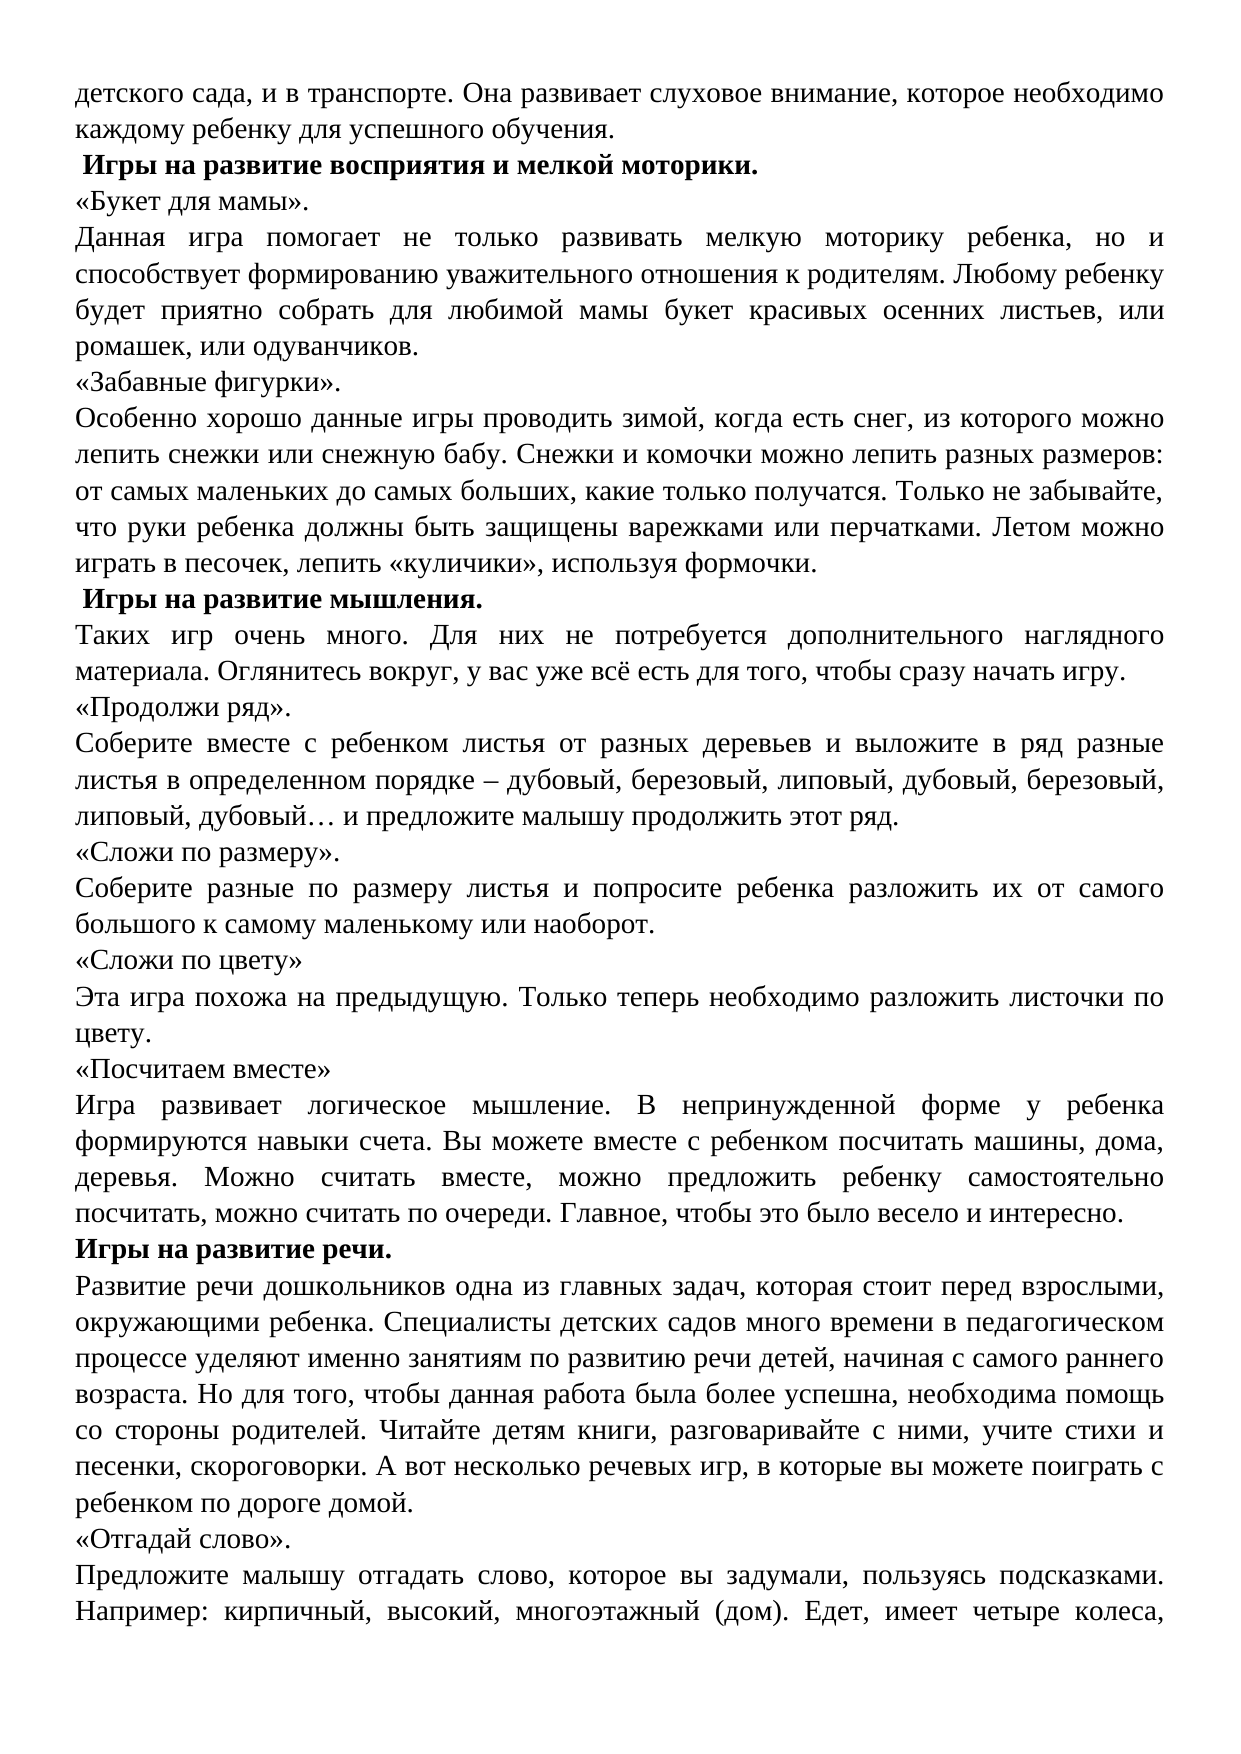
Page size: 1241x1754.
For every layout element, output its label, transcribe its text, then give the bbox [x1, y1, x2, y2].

text Развитие речи дошкольников одна из главных задач, которая стоит перед взрослыми, окружающими ребенка. Специалисты детских садов много времени в педагогическом процессе уделяют именно занятиям по развитию речи детей, начиная с самого раннего возраста. Но для того, чтобы данная работа была более успешна, необходима помощь со стороны родителей. Читайте детям книги, разговаривайте с ними, учите стихи и песенки, скороговорки. А вот несколько речевых игр, в которые вы можете поиграть с ребенком по дороге домой. [75, 1268, 1165, 1518]
text Соберите вместе с ребенком листья от разных деревьев и выложите в ряд разные листья в определенном порядке – дубовый, березовый, липовый, дубовый, березовый, липовый, дубовый… и предложите малышу продолжить этот ряд. [75, 726, 1165, 831]
text «Продолжи ряд». [75, 689, 1165, 723]
text Данная игра помогает не только развивать мелкую моторику ребенка, но и способствует формированию уважительного отношения к родителям. Любому ребенку будет приятно собрать для любимой мамы букет красивых осенних листьев, или ромашек, или одуванчиков. [75, 219, 1165, 362]
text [75, 1557, 1165, 1627]
text «Посчитаем вместе» [75, 1051, 1165, 1084]
text «Букет для мамы». [75, 183, 1165, 217]
text Особенно хорошо данные игры проводить зимой, когда есть снег, из которого можно лепить снежки или снежную бабу. Снежки и комочки можно лепить разных размеров: от самых маленьких до самых больших, какие только получатся. Только не забывайте, что руки ребенка должны быть защищены варежками или перчатками. Летом можно играть в песочек, лепить «куличики», используя формочки. [75, 400, 1165, 578]
text «Отгадай слово». [75, 1521, 1165, 1554]
text Игры на развитие восприятия и мелкой моторики. [75, 147, 1165, 181]
text Игры на развитие мышления. [75, 581, 1165, 614]
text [75, 75, 1165, 145]
text Эта игра похожа на предыдущую. Только теперь необходимо разложить листочки по цвету. [75, 979, 1165, 1048]
text «Сложи по цвету» [75, 942, 1165, 976]
text Игра развивает логическое мышление. В непринужденной форме у ребенка формируются навыки счета. Вы можете вместе с ребенком посчитать машины, дома, деревья. Можно считать вместе, можно предложить ребенку самостоятельно посчитать, можно считать по очереди. Главное, чтобы это было весело и интересно. [75, 1087, 1165, 1229]
text «Забавные фигурки». [75, 364, 1165, 398]
text Игры на развитие речи. [75, 1232, 1165, 1265]
text Таких игр очень много. Для них не потребуется дополнительного наглядного материала. Оглянитесь вокруг, у вас уже всё есть для того, чтобы сразу начать игру. [75, 617, 1165, 687]
text «Сложи по размеру». [75, 834, 1165, 868]
text Соберите разные по размеру листья и попросите ребенка разложить их от самого большого к самому маленькому или наоборот. [75, 870, 1165, 940]
